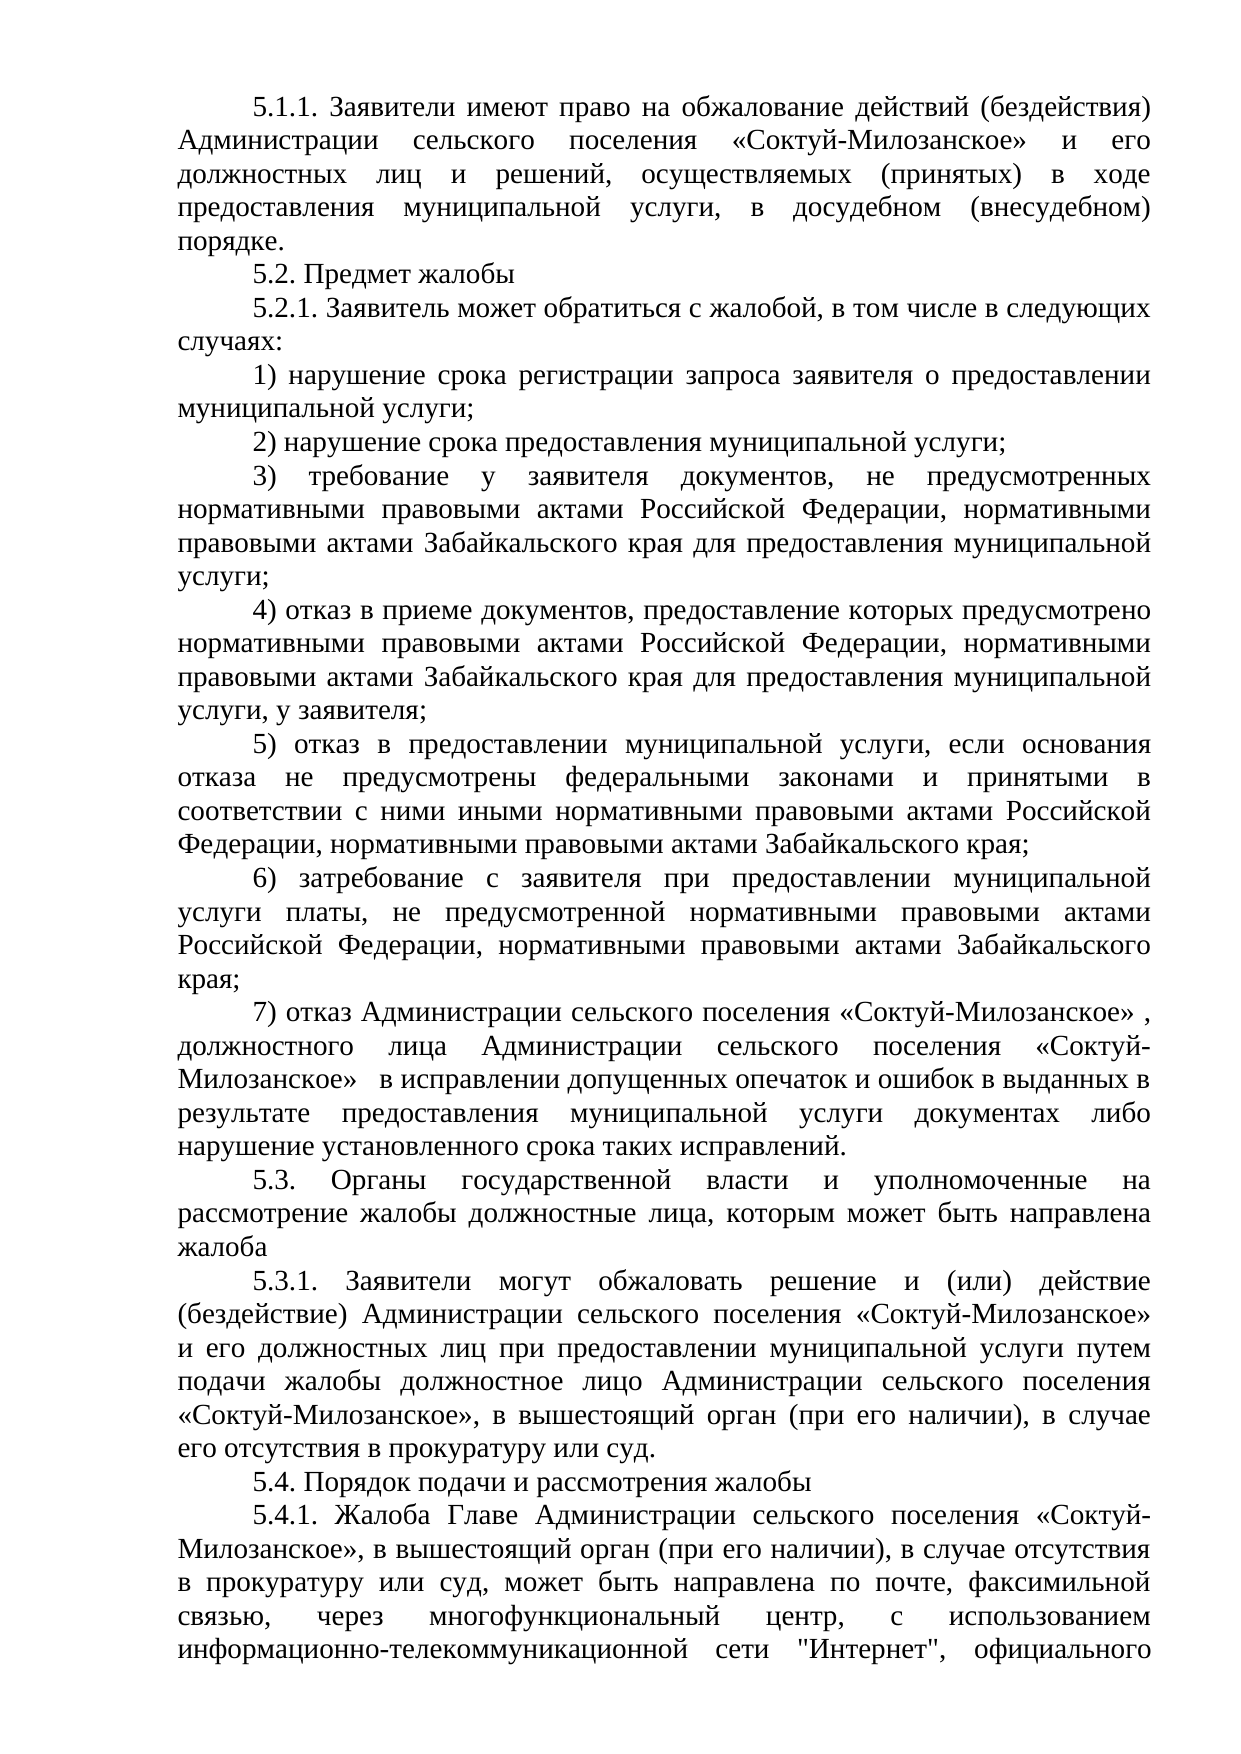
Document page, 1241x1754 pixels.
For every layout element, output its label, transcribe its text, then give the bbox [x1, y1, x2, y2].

text 1) нарушение срока регистрации запроса заявителя о предоставлении муниципальной услуги; [177, 357, 1152, 424]
text 5) отказ в предоставлении муниципальной услуги, если основания отказа не предусмотрены федеральными законами и принятыми в соответствии с ними иными нормативными правовыми актами Российской Федерации, нормативными правовыми актами Забайкальского края; [177, 726, 1152, 860]
text 7) отказ Администрации сельского поселения «Соктуй-Милозанское» , должностного лица Администрации сельского поселения «Соктуй-Милозанское» в исправлении допущенных опечаток и ошибок в выданных в результате предоставления муниципальной услуги документах либо нарушение установленного срока таких исправлений. [177, 994, 1152, 1162]
text 5.3.1. Заявители могут обжаловать решение и (или) действие (бездействие) Администрации сельского поселения «Соктуй-Милозанское» и его должностных лиц при предоставлении муниципальной услуги путем подачи жалобы должностное лицо Администрации сельского поселения «Соктуй-Милозанское», в вышестоящий орган (при его наличии), в случае его отсутствия в прокуратуру или суд. [177, 1263, 1152, 1464]
text 4) отказ в приеме документов, предоставление которых предусмотрено нормативными правовыми актами Российской Федерации, нормативными правовыми актами Забайкальского края для предоставления муниципальной услуги, у заявителя; [177, 592, 1152, 726]
text 5.2. Предмет жалобы [177, 256, 1152, 290]
text 2) нарушение срока предоставления муниципальной услуги; [177, 424, 1152, 458]
text 5.3. Органы государственной власти и уполномоченные на рассмотрение жалобы должностные лица, которым может быть направлена жалоба [177, 1162, 1152, 1263]
text 6) затребование с заявителя при предоставлении муниципальной услуги платы, не предусмотренной нормативными правовыми актами Российской Федерации, нормативными правовыми актами Забайкальского края; [177, 860, 1152, 994]
text 5.1.1. Заявители имеют право на обжалование действий (бездействия) Администрации сельского поселения «Соктуй-Милозанское» и его должностных лиц и решений, осуществляемых (принятых) в ходе предоставления муниципальной услуги, в досудебном (внесудебном) порядке. [177, 89, 1152, 256]
text 3) требование у заявителя документов, не предусмотренных нормативными правовыми актами Российской Федерации, нормативными правовыми актами Забайкальского края для предоставления муниципальной услуги; [177, 458, 1152, 592]
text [177, 1497, 1152, 1665]
text 5.2.1. Заявитель может обратиться с жалобой, в том числе в следующих случаях: [177, 290, 1152, 357]
text 5.4. Порядок подачи и рассмотрения жалобы [177, 1464, 1152, 1497]
